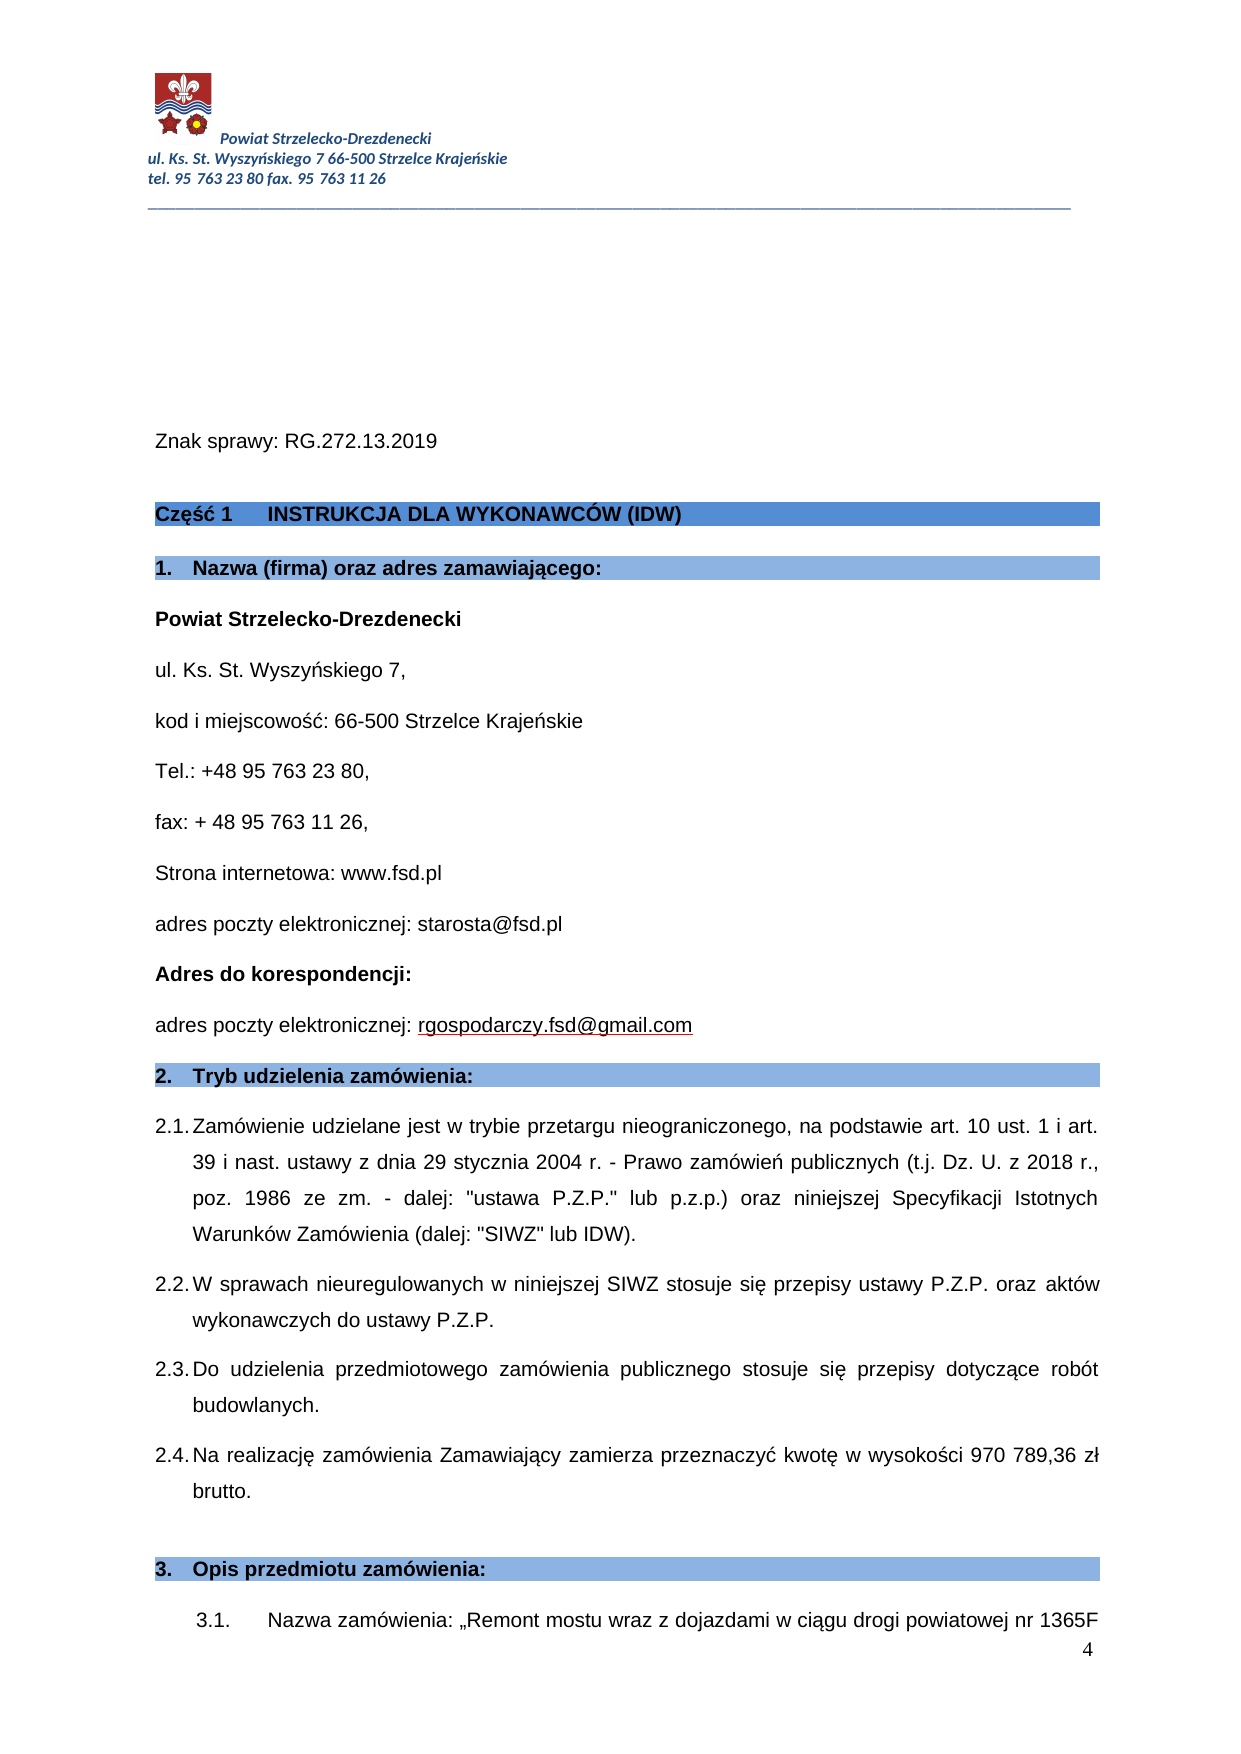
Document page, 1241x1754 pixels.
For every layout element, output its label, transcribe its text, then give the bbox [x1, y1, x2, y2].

table_cell kod i miejscowość: 66-500 Strzelce Krajeńskie [148, 702, 1107, 753]
table_cell fax: + 48 95 763 11 26, [148, 804, 1107, 854]
table_cell Tel.: +48 95 763 23 80, [148, 753, 1107, 804]
table_cell 3.1. Nazwa zamówienia: „Remont mostu wraz z dojazdami w ciągu drogi powiatowej nr 1365F w km 14+967 w miejscowości Górki Noteckie”. [148, 1601, 1107, 1632]
table_cell adres poczty elektronicznej: starosta@fsd.pl [148, 905, 1107, 956]
table_cell Zamówienie udzielane jest w trybie przetargu nieograniczonego, na podstawie art. 10 ust. 1 i art. 39 i nast. ustawy z dnia 29 stycznia 2004 r. - Prawo zamówień publicznych (t.j. Dz. U. z 2018 r., poz. 1986 ze zm. - dalej: "ustawa P.Z.P." lub p.z.p.) oraz niniejszej Specyfikacji Istotnych Warunków Zamówienia (dalej: "SIWZ" lub IDW). [148, 1108, 1107, 1265]
picture [155, 73, 212, 145]
table_cell Adres do korespondencji: [148, 956, 1107, 1007]
table_cell Część 1 INSTRUKCJA DLA WYKONAWCÓW (IDW) [148, 492, 1107, 550]
table_cell ul. Ks. St. Wyszyńskiego 7, [148, 651, 1107, 702]
table_cell Do udzielenia przedmiotowego zamówienia publicznego stosuje się przepisy dotyczące robót budowlanych. [148, 1351, 1107, 1436]
table_cell Strona internetowa: www.fsd.pl [148, 854, 1107, 905]
table_cell adres poczty elektronicznej: rgospodarczy.fsd@gmail.com [148, 1007, 1107, 1057]
table_header 3. Opis przedmiotu zamówienia: [148, 1551, 1107, 1601]
table_cell W sprawach nieuregulowanych w niniejszej SIWZ stosuje się przepisy ustawy P.Z.P. oraz aktów wykonawczych do ustawy P.Z.P. [148, 1265, 1107, 1351]
table_cell Powiat Strzelecko-Drezdenecki [148, 601, 1107, 651]
table_cell 2. Tryb udzielenia zamówienia: [148, 1057, 1107, 1108]
table_cell Na realizację zamówienia Zamawiający zamierza przeznaczyć kwotę w wysokości 970 789,36 zł brutto. [148, 1436, 1107, 1522]
table_cell 1. Nazwa (firma) oraz adres zamawiającego: [148, 550, 1107, 601]
table_header Znak sprawy: RG.272.13.2019 [148, 404, 1107, 492]
